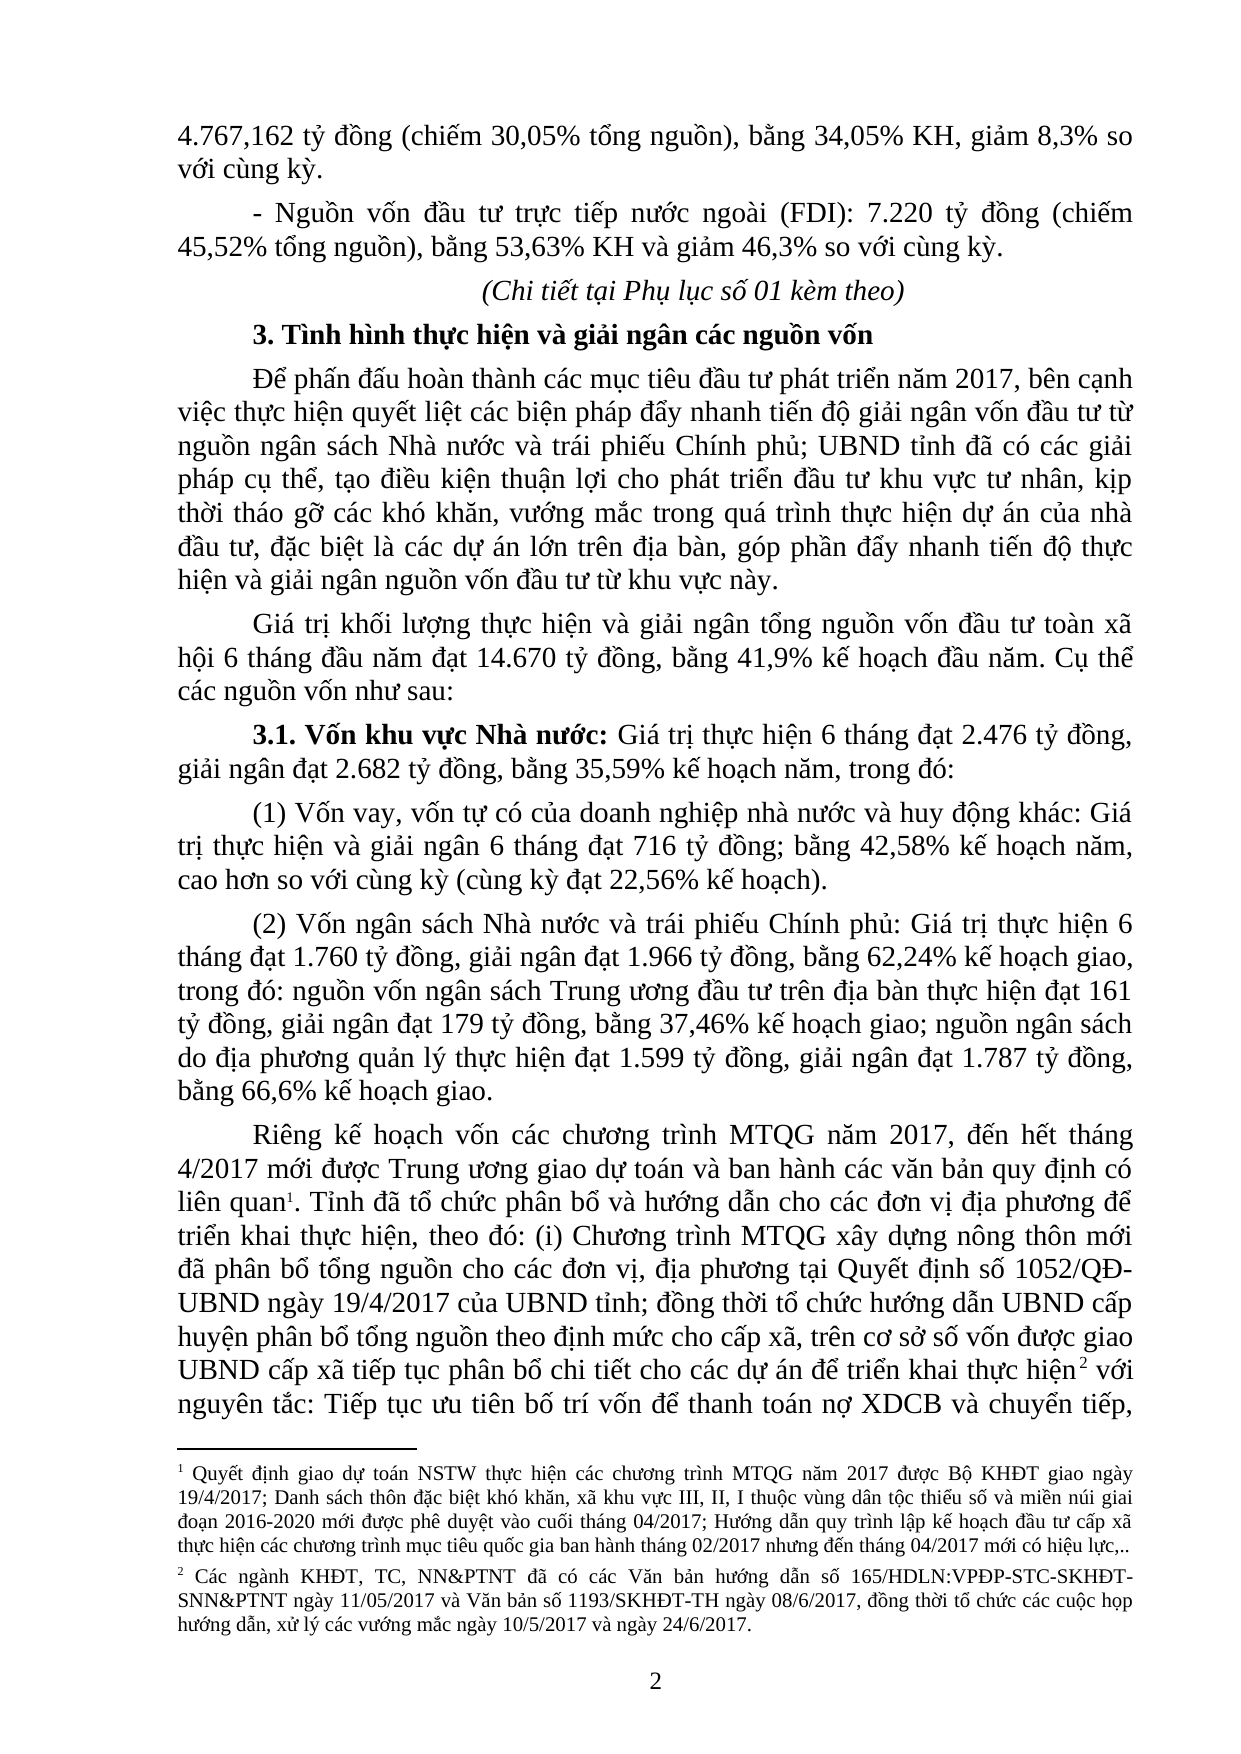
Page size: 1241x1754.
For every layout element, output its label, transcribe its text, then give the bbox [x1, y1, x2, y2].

text (1) Vốn vay, vốn tự có của doanh nghiệp nhà nước và huy động khác: Giá trị thực hiện và giải ngân 6 tháng đạt 716 tỷ đồng; bằng 42,58% kế hoạch năm, cao hơn so với cùng kỳ (cùng kỳ đạt 22,56% kế hoạch). [177, 795, 1134, 895]
text Giá trị khối lượng thực hiện và giải ngân tổng nguồn vốn đầu tư toàn xã hội 6 tháng đầu năm đạt 14.670 tỷ đồng, bằng 41,9% kế hoạch đầu năm. Cụ thể các nguồn vốn như sau: [177, 606, 1134, 707]
text 3.1. Vốn khu vực Nhà nước: Giá trị thực hiện 6 tháng đạt 2.476 tỷ đồng, giải ngân đạt 2.682 tỷ đồng, bằng 35,59% kế hoạch năm, trong đó: [177, 717, 1134, 784]
text (2) Vốn ngân sách Nhà nước và trái phiếu Chính phủ: Giá trị thực hiện 6 tháng đạt 1.760 tỷ đồng, giải ngân đạt 1.966 tỷ đồng, bằng 62,24% kế hoạch giao, trong đó: nguồn vốn ngân sách Trung ương đầu tư trên địa bàn thực hiện đạt 161 tỷ đồng, giải ngân đạt 179 tỷ đồng, bằng 37,46% kế hoạch giao; nguồn ngân sách do địa phương quản lý thực hiện đạt 1.599 tỷ đồng, giải ngân đạt 1.787 tỷ đồng, bằng 66,6% kế hoạch giao. [177, 906, 1134, 1107]
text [177, 118, 1134, 185]
text - Nguồn vốn đầu tư trực tiếp nước ngoài (FDI): 7.220 tỷ đồng (chiếm 45,52% tổng nguồn), bằng 53,63% KH và giảm 46,3% so với cùng kỳ. [177, 196, 1134, 263]
text Để phấn đấu hoàn thành các mục tiêu đầu tư phát triển năm 2017, bên cạnh việc thực hiện quyết liệt các biện pháp đẩy nhanh tiến độ giải ngân vốn đầu tư từ nguồn ngân sách Nhà nước và trái phiếu Chính phủ; UBND tỉnh đã có các giải pháp cụ thể, tạo điều kiện thuận lợi cho phát triển đầu tư khu vực tư nhân, kịp thời tháo gỡ các khó khăn, vướng mắc trong quá trình thực hiện dự án của nhà đầu tư, đặc biệt là các dự án lớn trên địa bàn, góp phần đẩy nhanh tiến độ thực hiện và giải ngân nguồn vốn đầu tư từ khu vực này. [177, 361, 1134, 596]
text 3. Tình hình thực hiện và giải ngân các nguồn vốn [177, 317, 1134, 351]
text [177, 1117, 1134, 1419]
text (Chi tiết tại Phụ lục số 01 kèm theo) [177, 273, 1134, 307]
